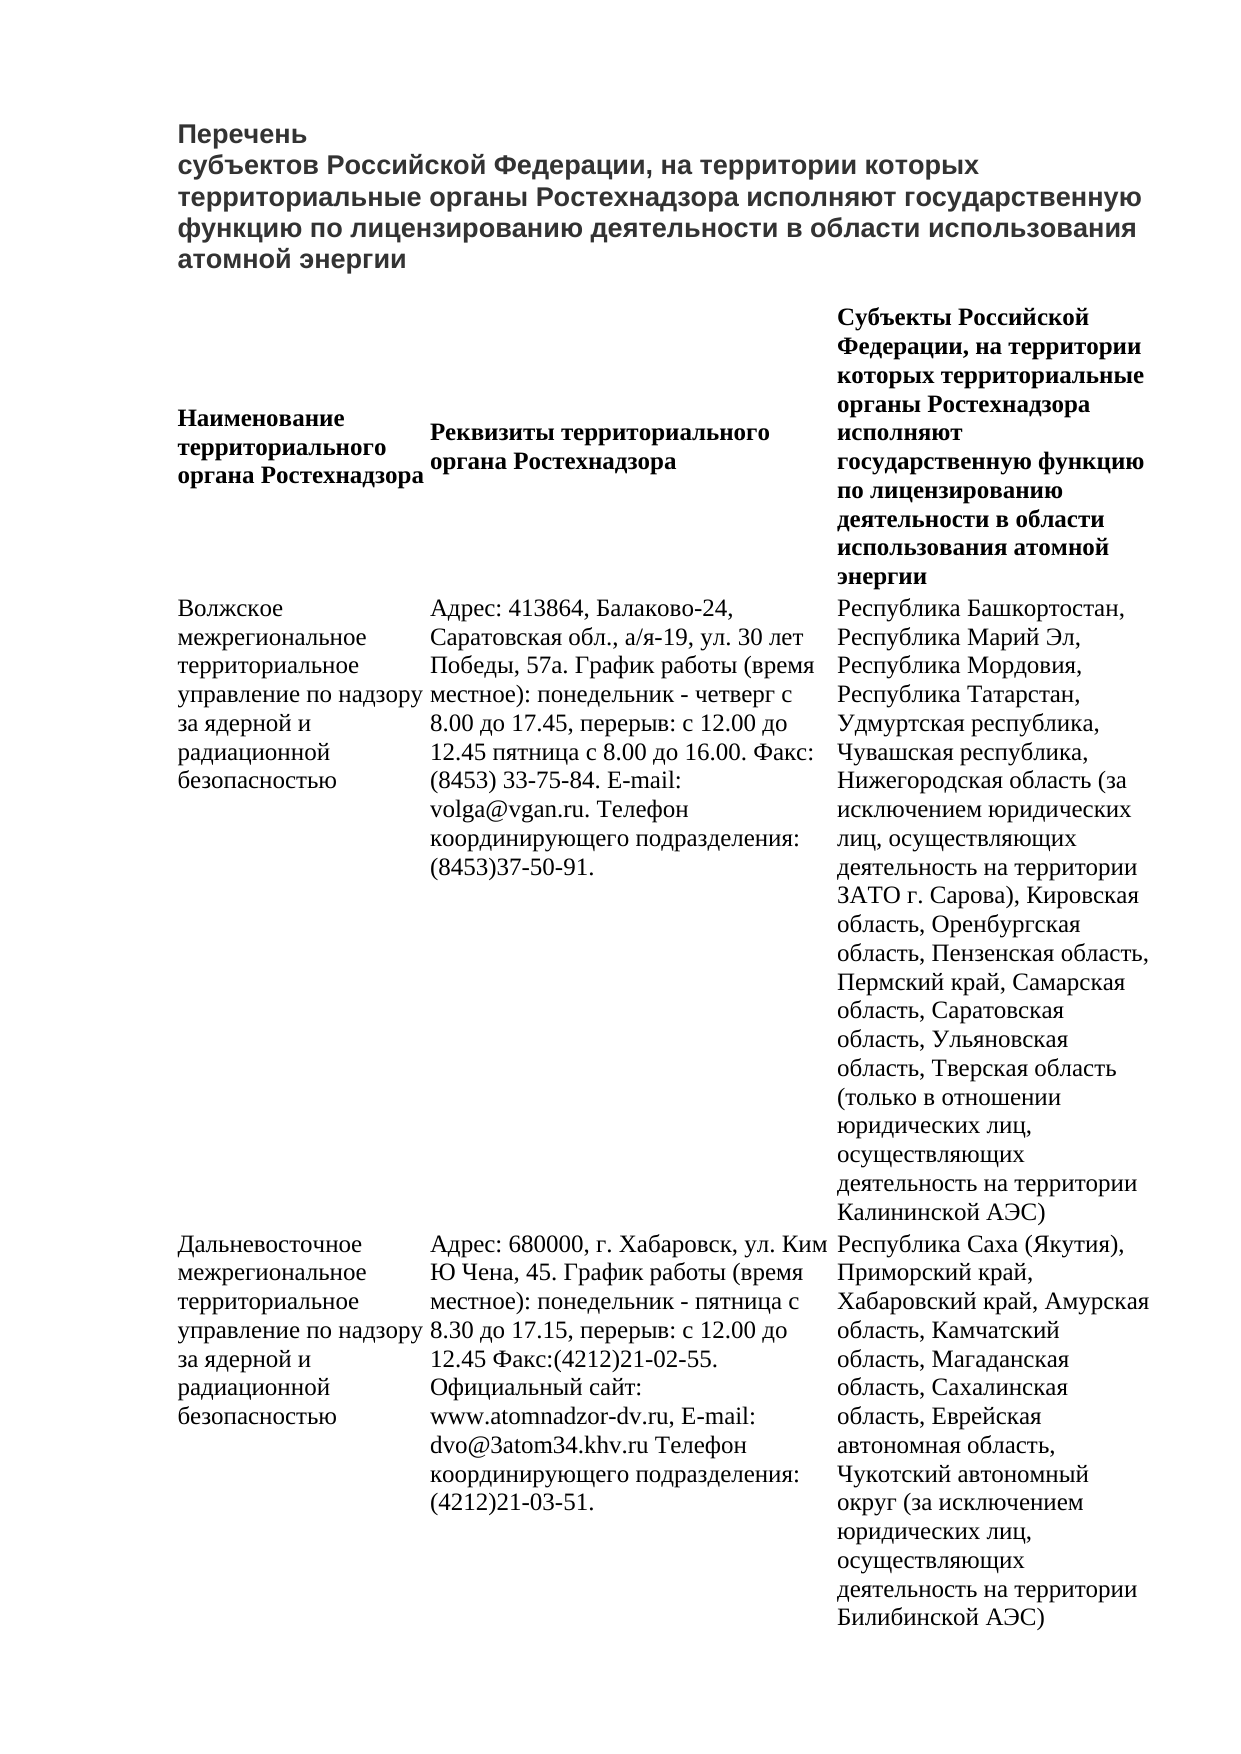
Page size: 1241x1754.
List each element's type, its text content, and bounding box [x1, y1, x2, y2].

table_cell Республика Саха (Якутия), Приморский край, Хабаровский край, Амурская область, Камчатский область, Магаданская область, Сахалинская область, Еврейская автономная область, Чукотский автономный округ (за исключением юридических лиц, осуществляющих деятельность на территории Билибинской АЭС) [835, 1227, 1153, 1633]
table_cell Дальневосточное межрегиональное территориальное управление по надзору за ядерной и радиационной безопасностью [176, 1227, 428, 1633]
table_cell Республика Башкортостан, Республика Марий Эл, Республика Мордовия, Республика Татарстан, Удмуртская республика, Чувашская республика, Нижегородская область (за исключением юридических лиц, осуществляющих деятельность на территории ЗАТО г. Сарова), Кировская область, Оренбургская область, Пензенская область, Пермский край, Самарская область, Саратовская область, Ульяновская область, Тверская область (только в отношении юридических лиц, осуществляющих деятельность на территории Калининской АЭС) [835, 592, 1153, 1227]
table_header Реквизиты территориального органа Ростехнадзора [428, 301, 835, 592]
table_cell Адрес: 413864, Балаково-24, Саратовская обл., а/я-19, ул. 30 лет Победы, 57а. График работы (время местное): понедельник - четверг с 8.00 до 17.45, перерыв: с 12.00 до 12.45 пятница с 8.00 до 16.00. Факс: (8453) 33-75-84. E-mail: volga@vgan.ru. Телефон координирующего подразделения: (8453)37-50-91. [428, 592, 835, 1227]
table_cell Адрес: 680000, г. Хабаровск, ул. Ким Ю Чена, 45. График работы (время местное): понедельник - пятница с 8.30 до 17.15, перерыв: с 12.00 до 12.45 Факс:(4212)21-02-55. Официальный сайт: www.atomnadzor-dv.ru, E-mail: dvo@3atom34.khv.ru Телефон координирующего подразделения: (4212)21-03-51. [428, 1227, 835, 1633]
table_cell Волжское межрегиональное территориальное управление по надзору за ядерной и радиационной безопасностью [176, 592, 428, 1227]
text Перечень субъектов Российской Федерации, на территории которых территориальные органы Ростехнадзора исполняют государственную функцию по лицензированию деятельности в области использования атомной энергии [177, 118, 1152, 274]
table_header Субъекты Российской Федерации, на территории которых территориальные органы Ростехнадзора исполняют государственную функцию по лицензированию деятельности в области использования атомной энергии [835, 301, 1153, 592]
table_header Наименование территориального органа Ростехнадзора [176, 301, 428, 592]
